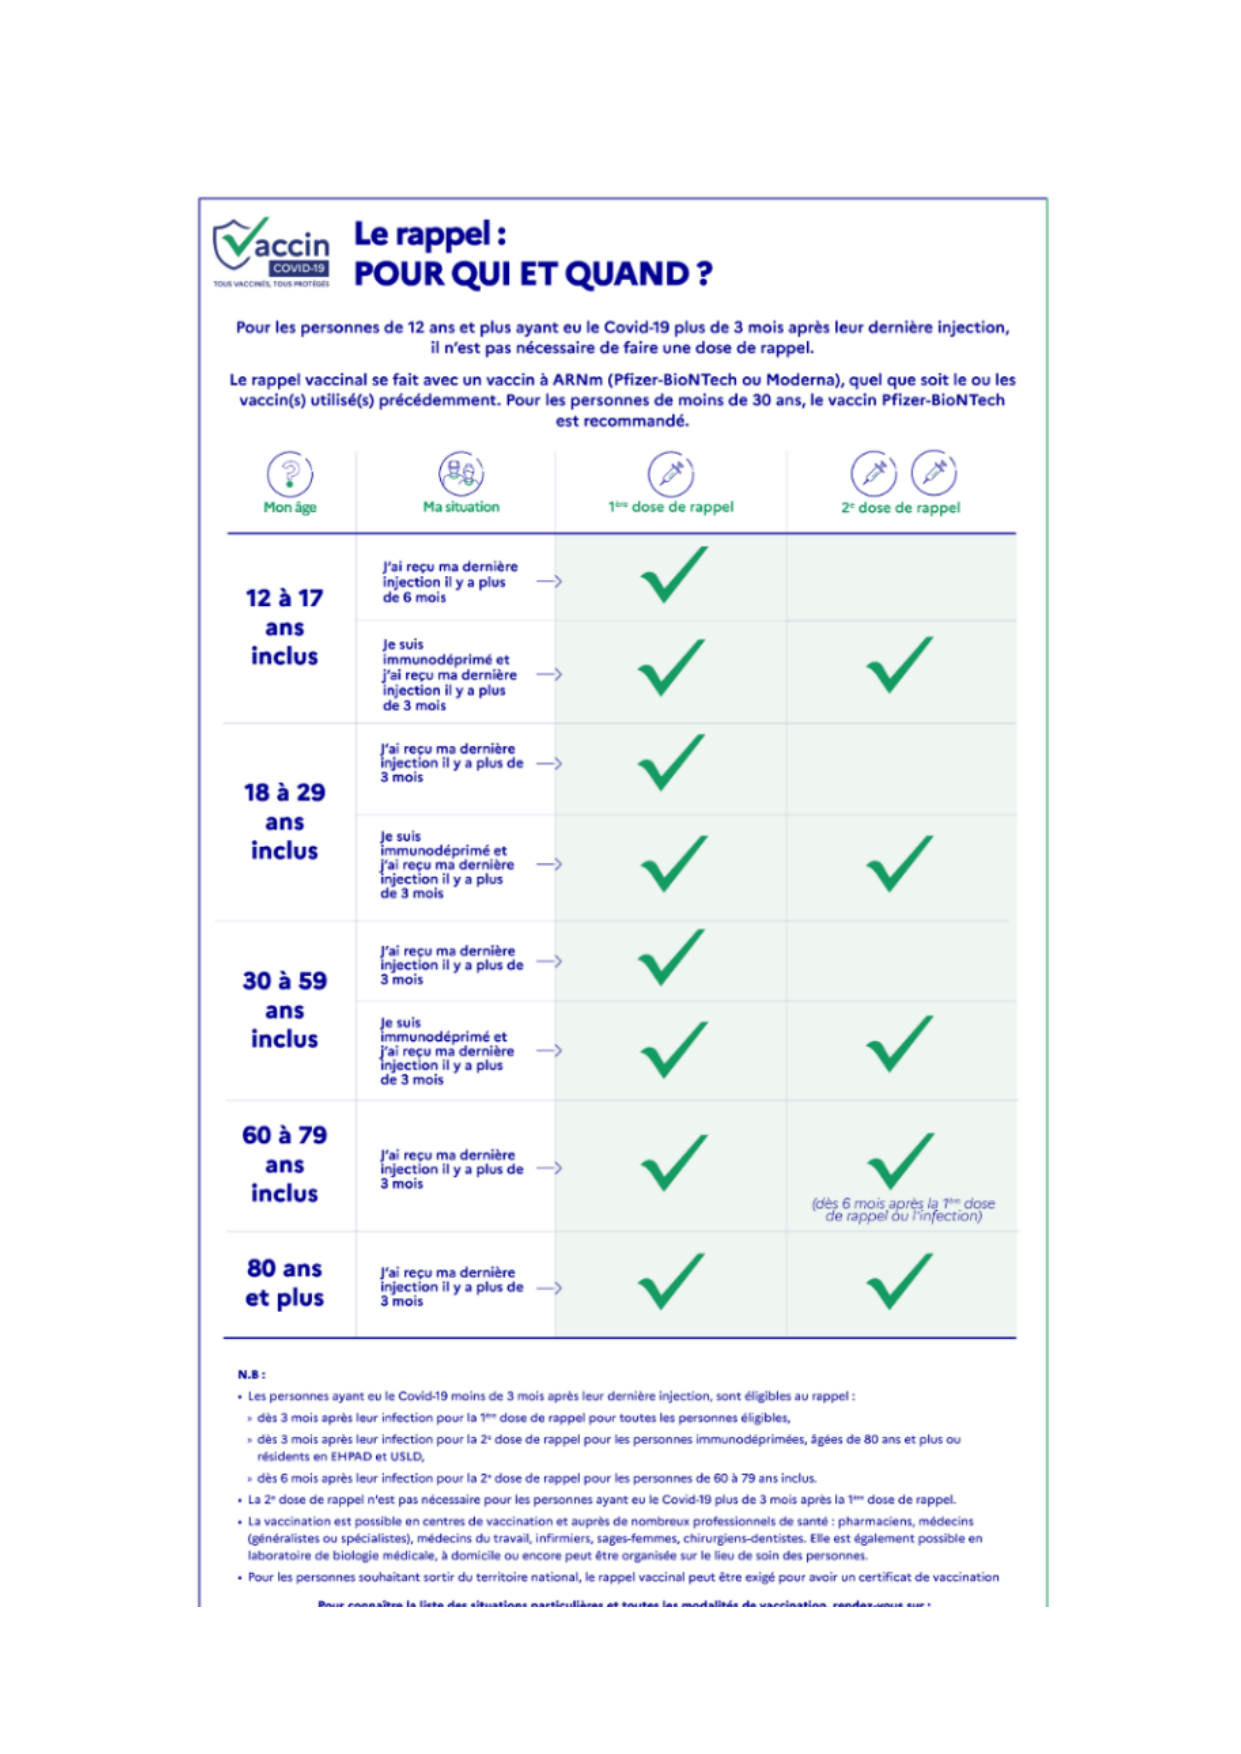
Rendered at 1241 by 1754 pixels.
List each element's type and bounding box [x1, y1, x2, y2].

picture [179, 178, 1061, 1607]
